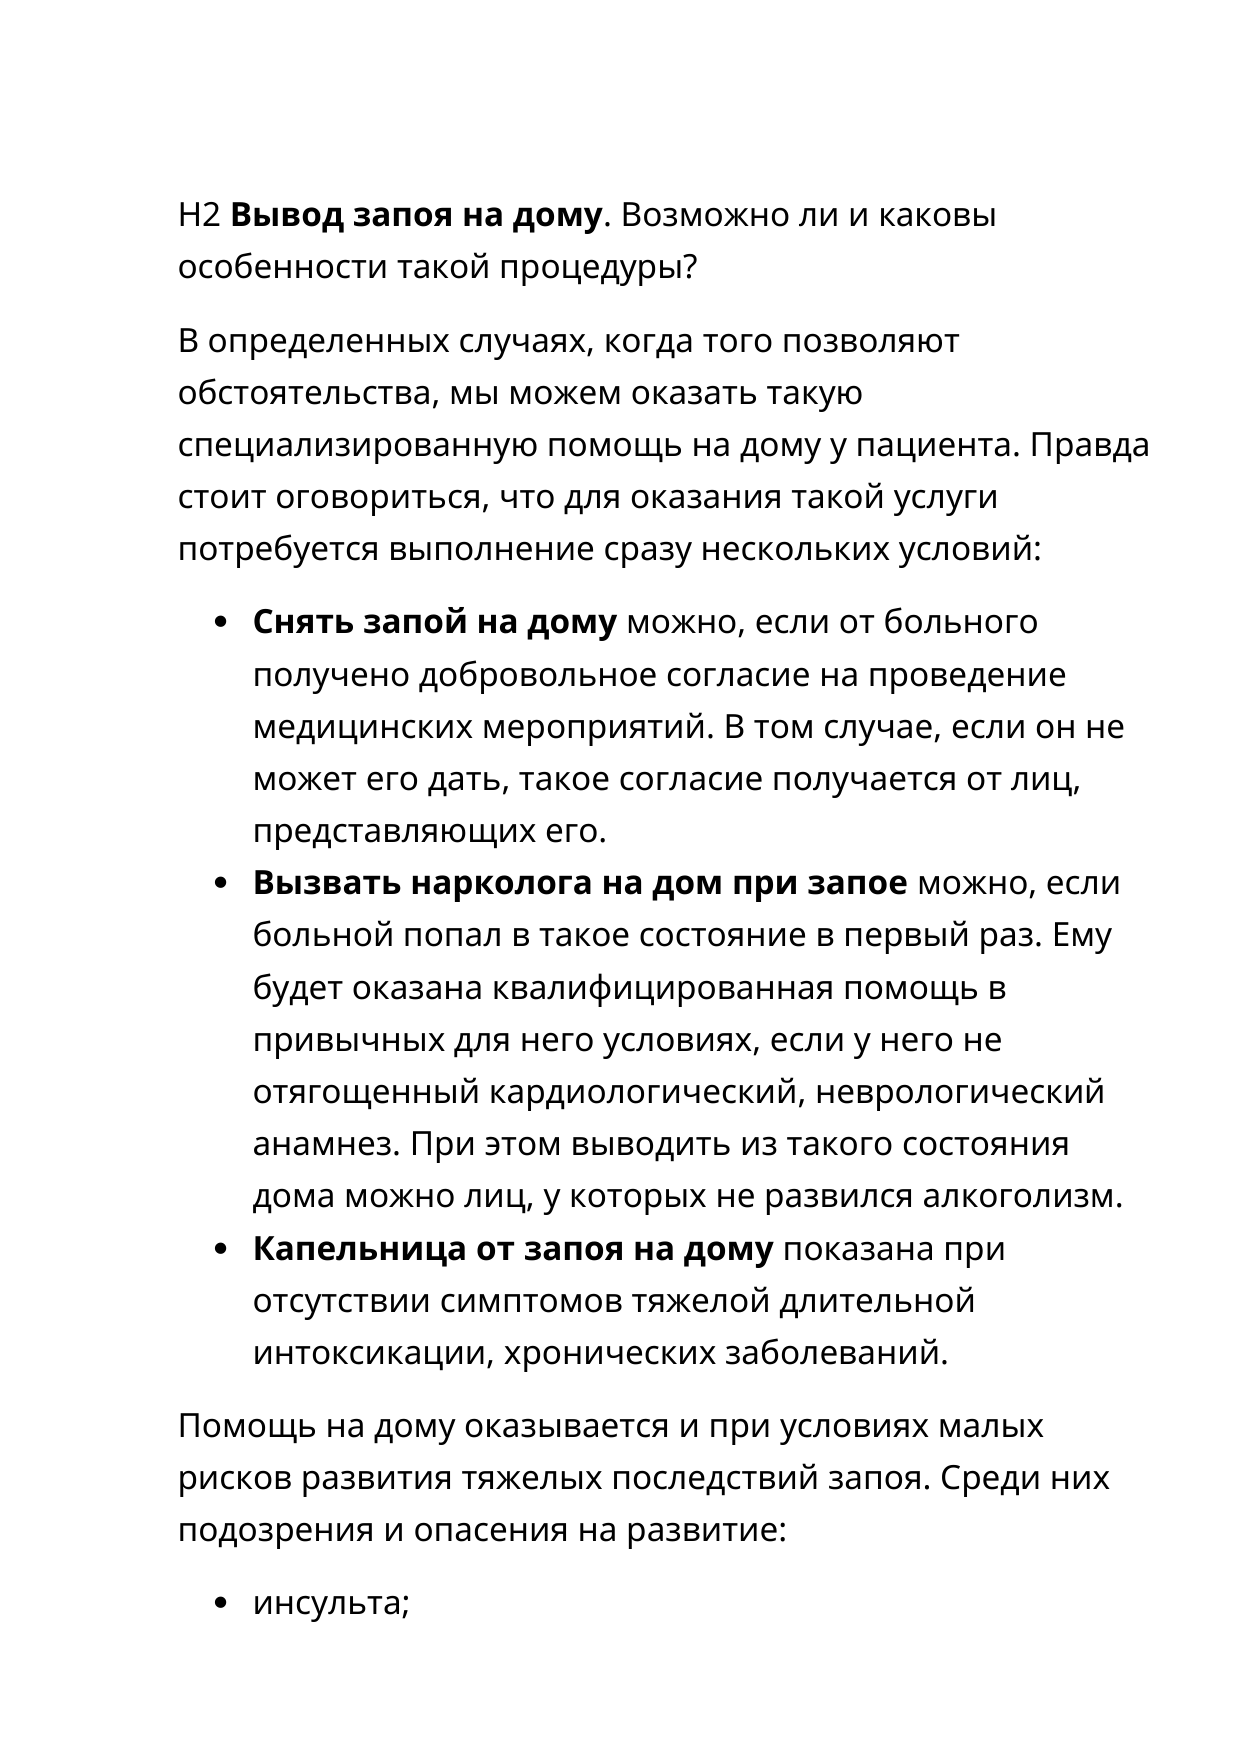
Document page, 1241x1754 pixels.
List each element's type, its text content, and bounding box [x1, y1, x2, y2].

list Вызвать нарколога на дом при запое можно, если больной попал в такое состояние в первый раз. Ему будет оказана квалифицированная помощь в привычных для него условиях, если у него не отягощенный кардиологический, неврологический анамнез. При этом выводить из такого состояния дома можно лиц, у которых не развился алкоголизм. [215, 859, 1152, 1218]
list Снять запой на дому можно, если от больного получено добровольное согласие на проведение медицинских мероприятий. В том случае, если он не может его дать, такое согласие получается от лиц, представляющих его. [215, 598, 1152, 852]
text Н2 Вывод запоя на дому. Возможно ли и каковы особенности такой процедуры? [177, 191, 1152, 289]
list Капельница от запоя на дому показана при отсутствии симптомов тяжелой длительной интоксикации, хронических заболеваний. [215, 1224, 1152, 1374]
text В определенных случаях, когда того позволяют обстоятельства, мы можем оказать такую специализированную помощь на дому у пациента. Правда стоит оговориться, что для оказания такой услуги потребуется выполнение сразу нескольких условий: [177, 316, 1152, 571]
text Помощь на дому оказывается и при условиях малых рисков развития тяжелых последствий запоя. Среди них подозрения и опасения на развитие: [177, 1402, 1152, 1552]
list инсульта; [215, 1579, 1152, 1624]
